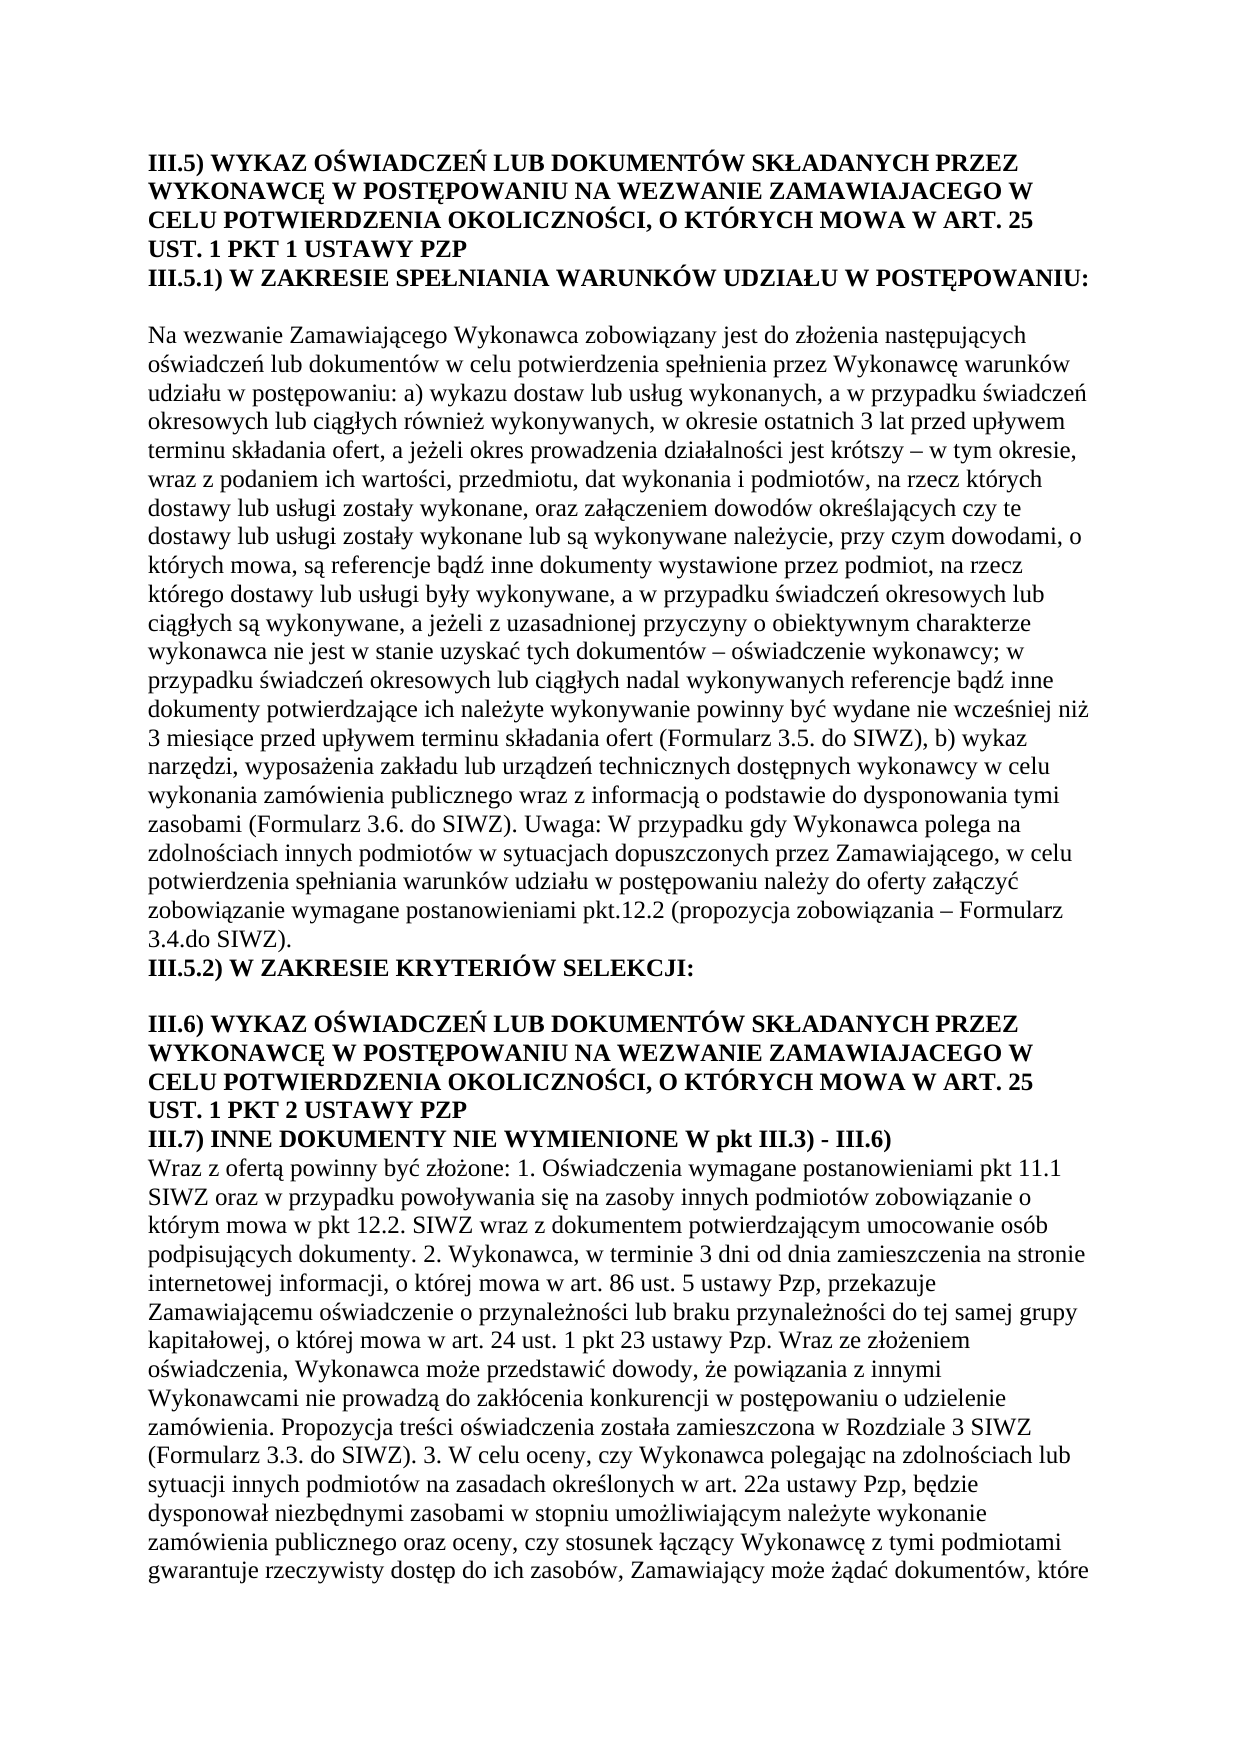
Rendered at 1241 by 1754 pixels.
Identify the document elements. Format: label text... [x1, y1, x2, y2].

text III.6) WYKAZ OŚWIADCZEŃ LUB DOKUMENTÓW SKŁADANYCH PRZEZ WYKONAWCĘ W POSTĘPOWANIU NA WEZWANIE ZAMAWIAJACEGO W CELU POTWIERDZENIA OKOLICZNOŚCI, O KTÓRYCH MOWA W ART. 25 UST. 1 PKT 2 USTAWY PZP [148, 1009, 1093, 1124]
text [148, 1153, 1093, 1584]
text III.5) WYKAZ OŚWIADCZEŃ LUB DOKUMENTÓW SKŁADANYCH PRZEZ WYKONAWCĘ W POSTĘPOWANIU NA WEZWANIE ZAMAWIAJACEGO W CELU POTWIERDZENIA OKOLICZNOŚCI, O KTÓRYCH MOWA W ART. 25 UST. 1 PKT 1 USTAWY PZP [148, 148, 1093, 263]
text III.7) INNE DOKUMENTY NIE WYMIENIONE W pkt III.3) - III.6) [148, 1124, 1093, 1153]
text III.5.1) W ZAKRESIE SPEŁNIANIA WARUNKÓW UDZIAŁU W POSTĘPOWANIU: Na wezwanie Zamawiającego Wykonawca zobowiązany jest do złożenia następujących oświadczeń lub dokumentów w celu potwierdzenia spełnienia przez Wykonawcę warunków udziału w postępowaniu: a) wykazu dostaw lub usług wykonanych, a w przypadku świadczeń okresowych lub ciągłych również wykonywanych, w okresie ostatnich 3 lat przed upływem terminu składania ofert, a jeżeli okres prowadzenia działalności jest krótszy – w tym okresie, wraz z podaniem ich wartości, przedmiotu, dat wykonania i podmiotów, na rzecz których dostawy lub usługi zostały wykonane, oraz załączeniem dowodów określających czy te dostawy lub usługi zostały wykonane lub są wykonywane należycie, przy czym dowodami, o których mowa, są referencje bądź inne dokumenty wystawione przez podmiot, na rzecz którego dostawy lub usługi były wykonywane, a w przypadku świadczeń okresowych lub ciągłych są wykonywane, a jeżeli z uzasadnionej przyczyny o obiektywnym charakterze wykonawca nie jest w stanie uzyskać tych dokumentów – oświadczenie wykonawcy; w przypadku świadczeń okresowych lub ciągłych nadal wykonywanych referencje bądź inne dokumenty potwierdzające ich należyte wykonywanie powinny być wydane nie wcześniej niż 3 miesiące przed upływem terminu składania ofert (Formularz 3.5. do SIWZ), b) wykaz narzędzi, wyposażenia zakładu lub urządzeń technicznych dostępnych wykonawcy w celu wykonania zamówienia publicznego wraz z informacją o podstawie do dysponowania tymi zasobami (Formularz 3.6. do SIWZ). Uwaga: W przypadku gdy Wykonawca polega na zdolnościach innych podmiotów w sytuacjach dopuszczonych przez Zamawiającego, w celu potwierdzenia spełniania warunków udziału w postępowaniu należy do oferty załączyć zobowiązanie wymagane postanowieniami pkt.12.2 (propozycja zobowiązania – Formularz 3.4.do SIWZ). III.5.2) W ZAKRESIE KRYTERIÓW SELEKCJI: [148, 263, 1093, 1009]
